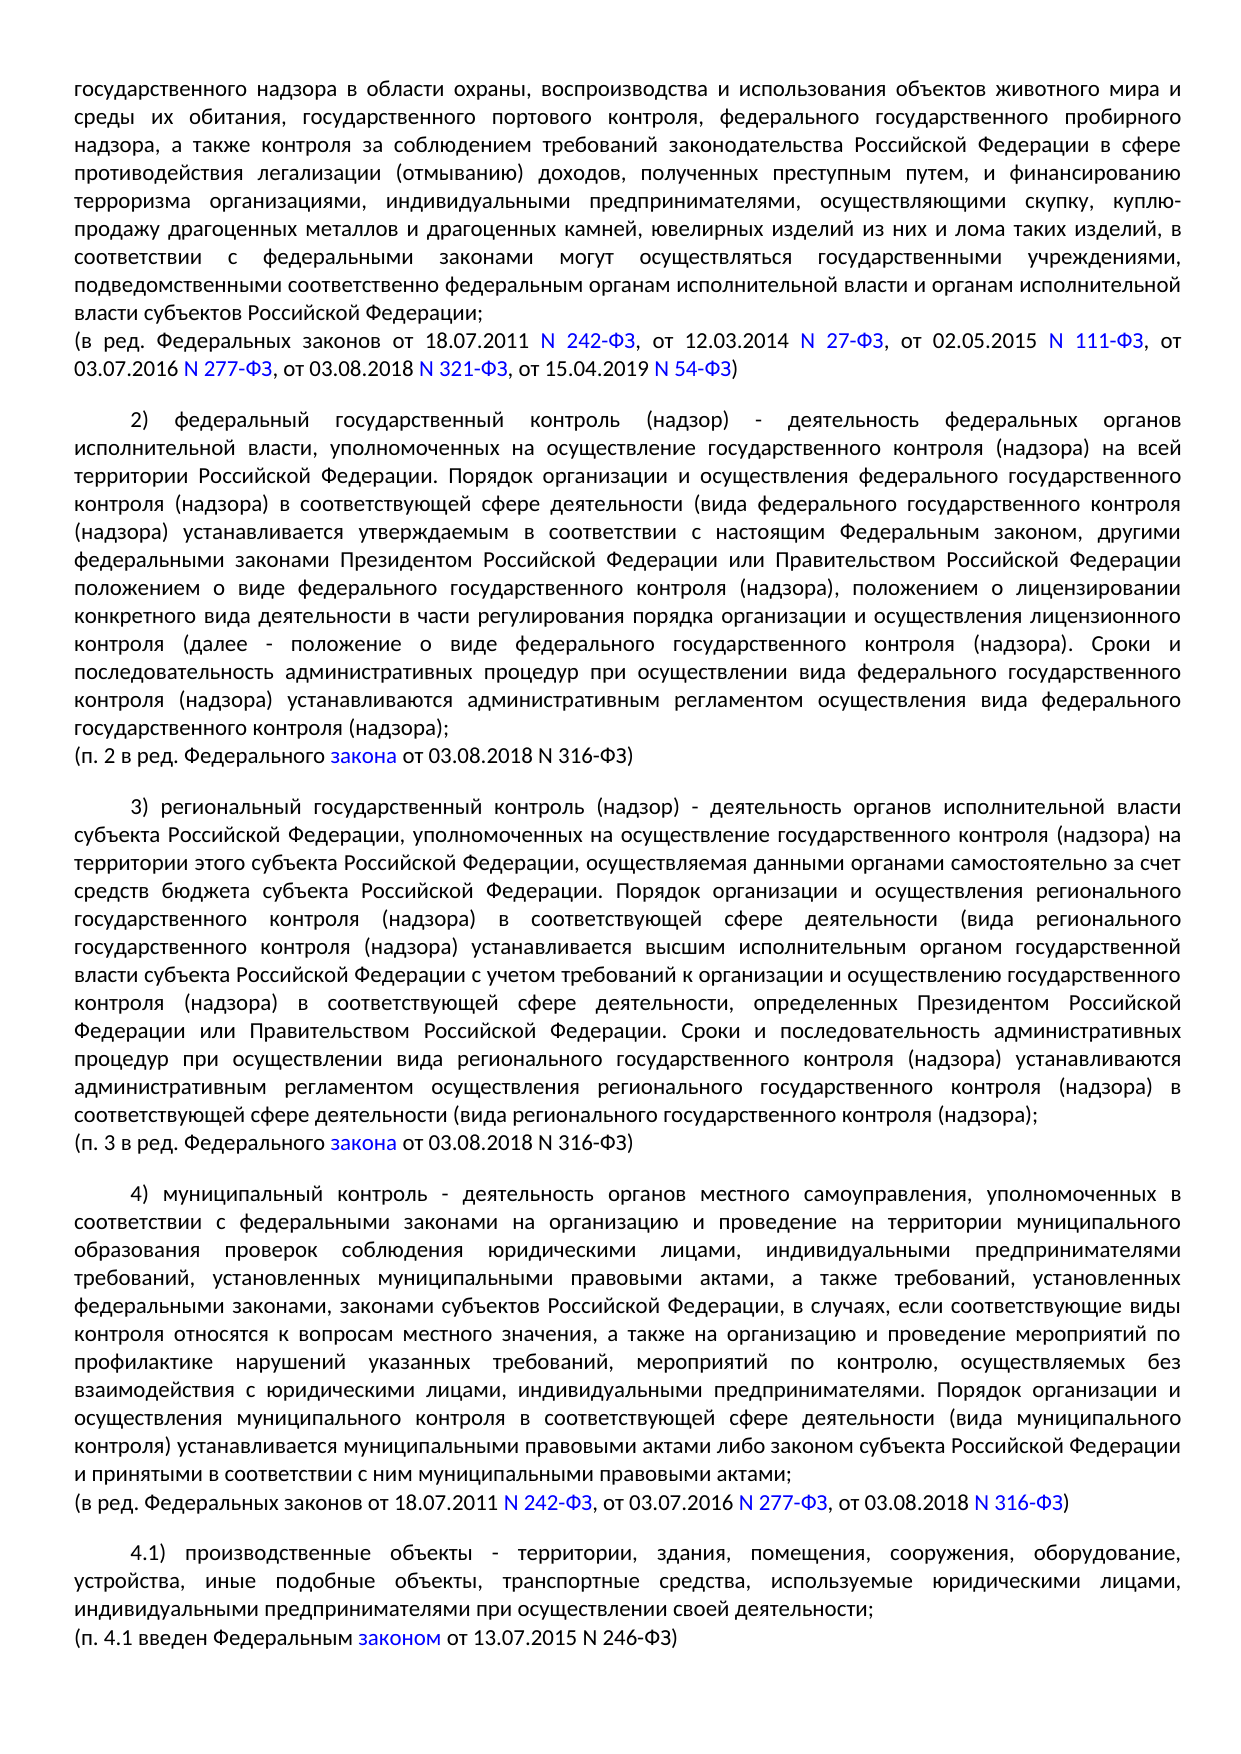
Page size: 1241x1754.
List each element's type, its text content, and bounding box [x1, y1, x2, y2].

text (п. 2 в ред. Федерального закона от 03.08.2018 N 316-ФЗ) [74, 741, 1181, 769]
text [74, 74, 1181, 326]
text (п. 3 в ред. Федерального закона от 03.08.2018 N 316-ФЗ) [74, 1128, 1181, 1156]
text 2) федеральный государственный контроль (надзор) - деятельность федеральных органов исполнительной власти, уполномоченных на осуществление государственного контроля (надзора) на всей территории Российской Федерации. Порядок организации и осуществления федерального государственного контроля (надзора) в соответствующей сфере деятельности (вида федерального государственного контроля (надзора) устанавливается утверждаемым в соответствии с настоящим Федеральным законом, другими федеральными законами Президентом Российской Федерации или Правительством Российской Федерации положением о виде федерального государственного контроля (надзора), положением о лицензировании конкретного вида деятельности в части регулирования порядка организации и осуществления лицензионного контроля (далее - положение о виде федерального государственного контроля (надзора). Сроки и последовательность административных процедур при осуществлении вида федерального государственного контроля (надзора) устанавливаются административным регламентом осуществления вида федерального государственного контроля (надзора); [74, 405, 1181, 741]
text (в ред. Федеральных законов от 18.07.2011 N 242-ФЗ, от 03.07.2016 N 277-ФЗ, от 03.08.2018 N 316-ФЗ) [74, 1488, 1181, 1516]
text 4) муниципальный контроль - деятельность органов местного самоуправления, уполномоченных в соответствии с федеральными законами на организацию и проведение на территории муниципального образования проверок соблюдения юридическими лицами, индивидуальными предпринимателями требований, установленных муниципальными правовыми актами, а также требований, установленных федеральными законами, законами субъектов Российской Федерации, в случаях, если соответствующие виды контроля относятся к вопросам местного значения, а также на организацию и проведение мероприятий по профилактике нарушений указанных требований, мероприятий по контролю, осуществляемых без взаимодействия с юридическими лицами, индивидуальными предпринимателями. Порядок организации и осуществления муниципального контроля в соответствующей сфере деятельности (вида муниципального контроля) устанавливается муниципальными правовыми актами либо законом субъекта Российской Федерации и принятыми в соответствии с ним муниципальными правовыми актами; [74, 1179, 1181, 1488]
text 3) региональный государственный контроль (надзор) - деятельность органов исполнительной власти субъекта Российской Федерации, уполномоченных на осуществление государственного контроля (надзора) на территории этого субъекта Российской Федерации, осуществляемая данными органами самостоятельно за счет средств бюджета субъекта Российской Федерации. Порядок организации и осуществления регионального государственного контроля (надзора) в соответствующей сфере деятельности (вида регионального государственного контроля (надзора) устанавливается высшим исполнительным органом государственной власти субъекта Российской Федерации с учетом требований к организации и осуществлению государственного контроля (надзора) в соответствующей сфере деятельности, определенных Президентом Российской Федерации или Правительством Российской Федерации. Сроки и последовательность административных процедур при осуществлении вида регионального государственного контроля (надзора) устанавливаются административным регламентом осуществления регионального государственного контроля (надзора) в соответствующей сфере деятельности (вида регионального государственного контроля (надзора); [74, 792, 1181, 1128]
text (в ред. Федеральных законов от 18.07.2011 N 242-ФЗ, от 12.03.2014 N 27-ФЗ, от 02.05.2015 N 111-ФЗ, от 03.07.2016 N 277-ФЗ, от 03.08.2018 N 321-ФЗ, от 15.04.2019 N 54-ФЗ) [74, 326, 1181, 382]
text 4.1) производственные объекты - территории, здания, помещения, сооружения, оборудование, устройства, иные подобные объекты, транспортные средства, используемые юридическими лицами, индивидуальными предпринимателями при осуществлении своей деятельности; [74, 1538, 1181, 1623]
text (п. 4.1 введен Федеральным законом от 13.07.2015 N 246-ФЗ) [74, 1623, 1181, 1651]
